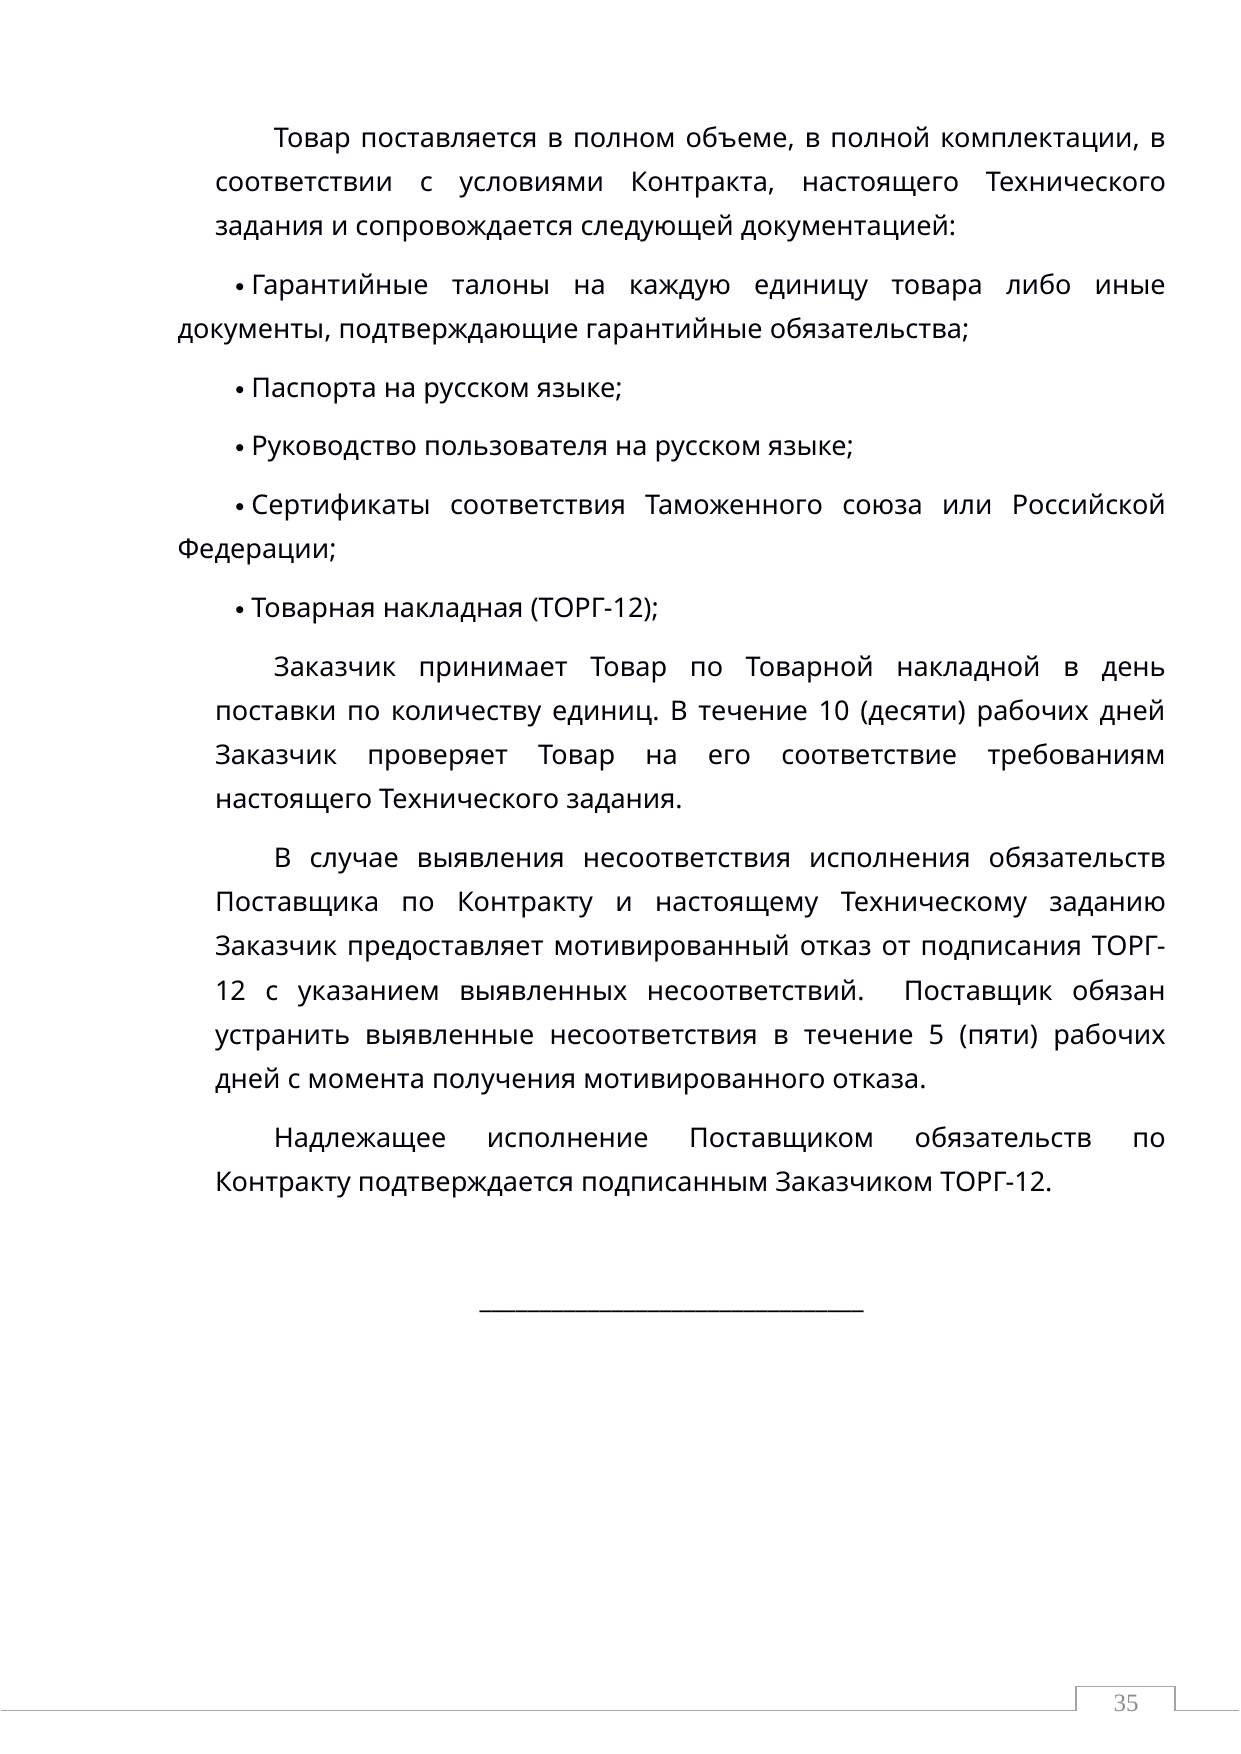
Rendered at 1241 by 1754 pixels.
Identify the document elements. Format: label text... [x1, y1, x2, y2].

list Паспорта на русском языке; [177, 368, 1167, 405]
text Товар поставляется в полном объеме, в полной комплектации, в соответствии с условиями Контракта, настоящего Технического задания и сопровождается следующей документацией: [215, 118, 1167, 243]
list Руководство пользователя на русском языке; [177, 427, 1167, 464]
list Сертификаты соответствия Таможенного союза или Российской Федерации; [177, 486, 1167, 567]
text ________________________________ [177, 1280, 1167, 1317]
text Заказчик принимает Товар по Товарной накладной в день поставки по количеству единиц. В течение 10 (десяти) рабочих дней Заказчик проверяет Товар на его соответствие требованиям настоящего Технического задания. [215, 647, 1167, 817]
list Товарная накладная (ТОРГ-12); [177, 588, 1167, 625]
list Гарантийные талоны на каждую единицу товара либо иные документы, подтверждающие гарантийные обязательства; [177, 265, 1167, 346]
text В случае выявления несоответствия исполнения обязательств Поставщика по Контракту и настоящему Техническому заданию Заказчик предоставляет мотивированный отказ от подписания ТОРГ-12 с указанием выявленных несоответствий. Поставщик обязан устранить выявленные несоответствия в течение 5 (пяти) рабочих дней с момента получения мотивированного отказа. [215, 838, 1167, 1096]
text Надлежащее исполнение Поставщиком обязательств по Контракту подтверждается подписанным Заказчиком ТОРГ-12. [215, 1118, 1167, 1199]
